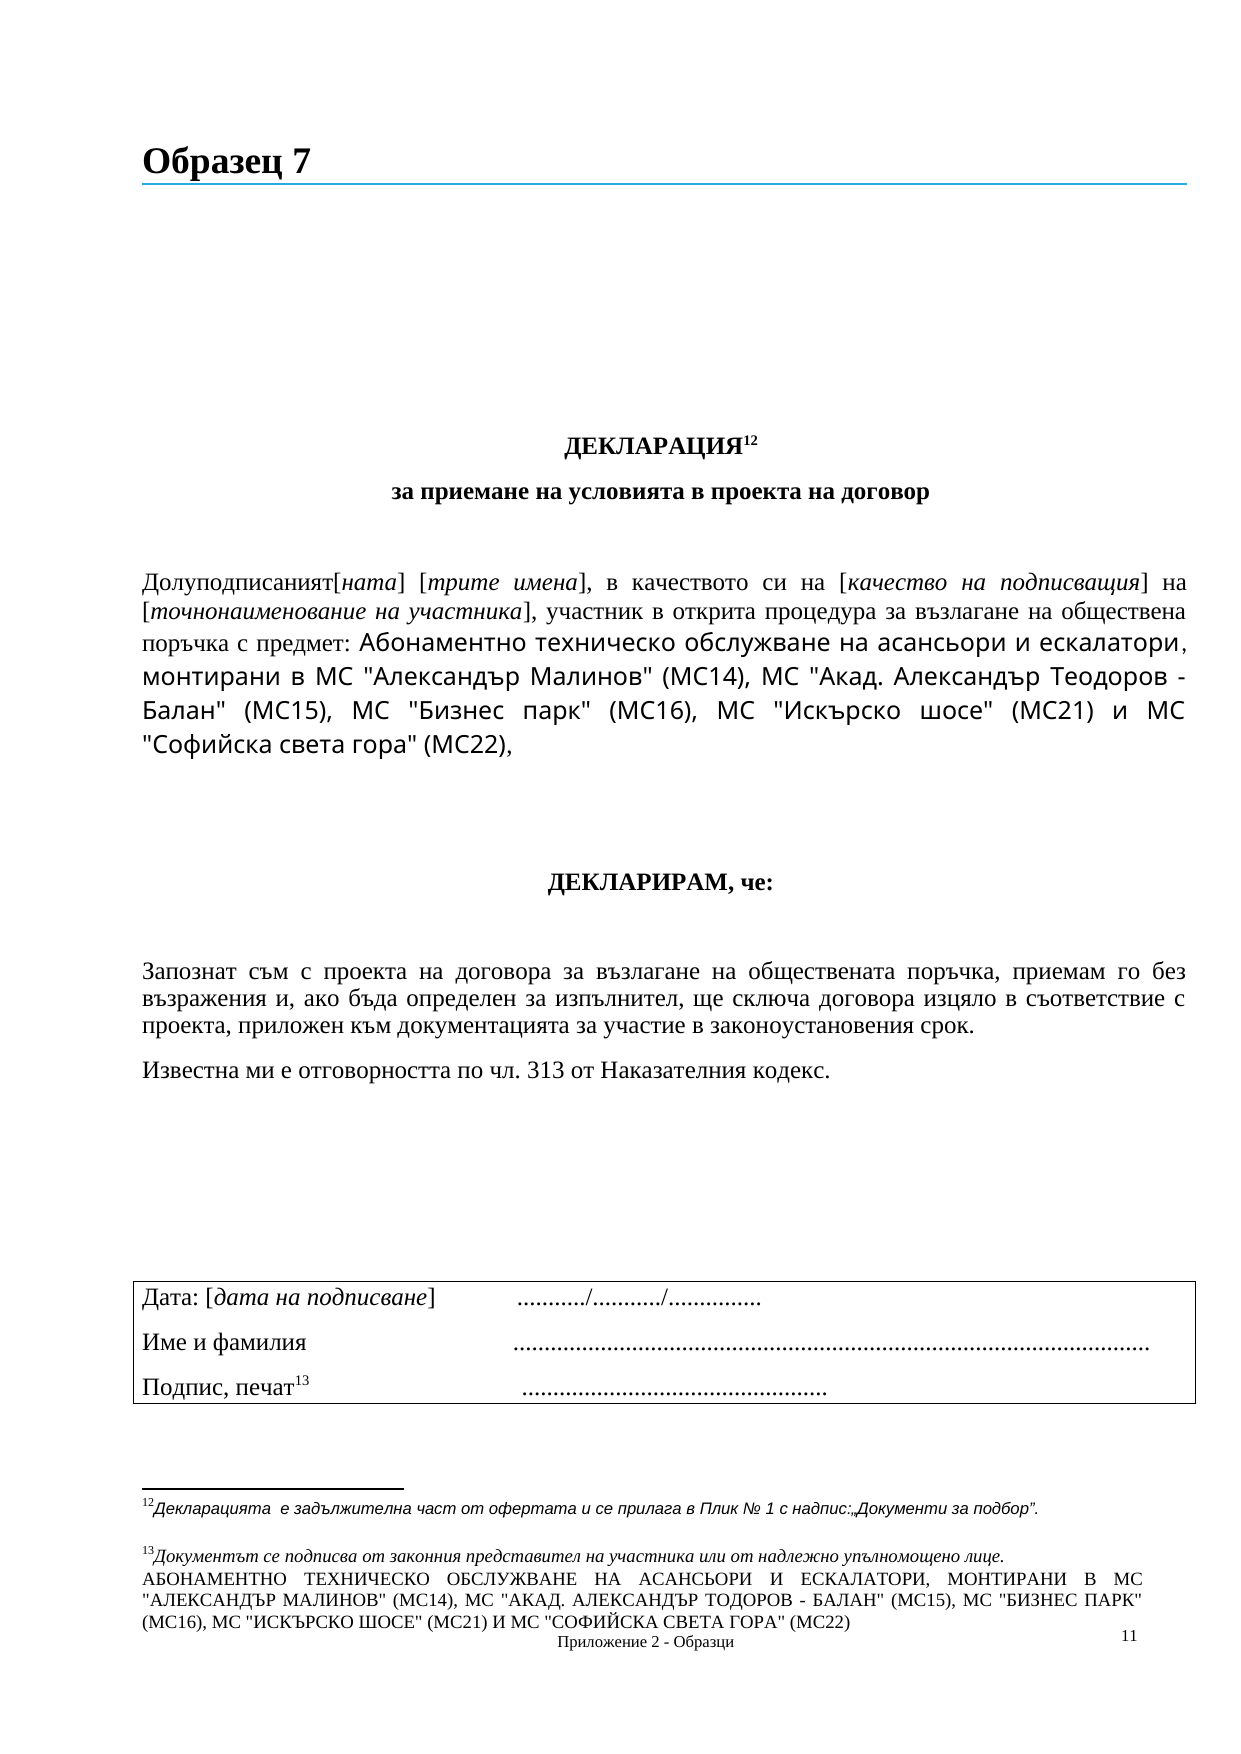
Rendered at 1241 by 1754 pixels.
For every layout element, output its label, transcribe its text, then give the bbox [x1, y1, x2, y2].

text Име и фамилия ...................................................................................................... [134, 1326, 1195, 1356]
text Запознат съм с проекта на договора за възлагане на обществената поръчка, приемам го без възражения и, ако бъда определен за изпълнител, ще сключа договора изцяло в съответствие с проекта, приложен към документацията за участие в законоустановения срок. [142, 958, 1187, 1039]
text Известна ми е отговорността по чл. 313 от Наказателния кодекс. [142, 1057, 1187, 1084]
text Подпис, печат ................................................. [134, 1371, 1195, 1403]
text ДЕКЛАРИРАМ, че: [142, 868, 1180, 896]
text Долуподписаният[ната] [трите имена], в качеството си на [качество на подписващия] на [точнонаименование на участника], участник в открита процедура за възлагане на обществена поръчка с предмет: Абонаментно техническо обслужване на асансьори и ескалатори, монтирани в МС "Александър Малинов" (МС14), МС "Акад. Александър Теодоров - Балан" (МС15), МС "Бизнес парк" (МС16), МС "Искърско шосе" (МС21) и МС "Софийска света гора" (МС22), [142, 567, 1187, 761]
text Образец 7 [142, 144, 1187, 183]
text ДЕКЛАРАЦИЯ [142, 433, 1180, 460]
text Дата: [дата на подписване] .........../.........../............... [134, 1282, 1195, 1311]
text за приемане на условията в проекта на договор [142, 478, 1180, 505]
